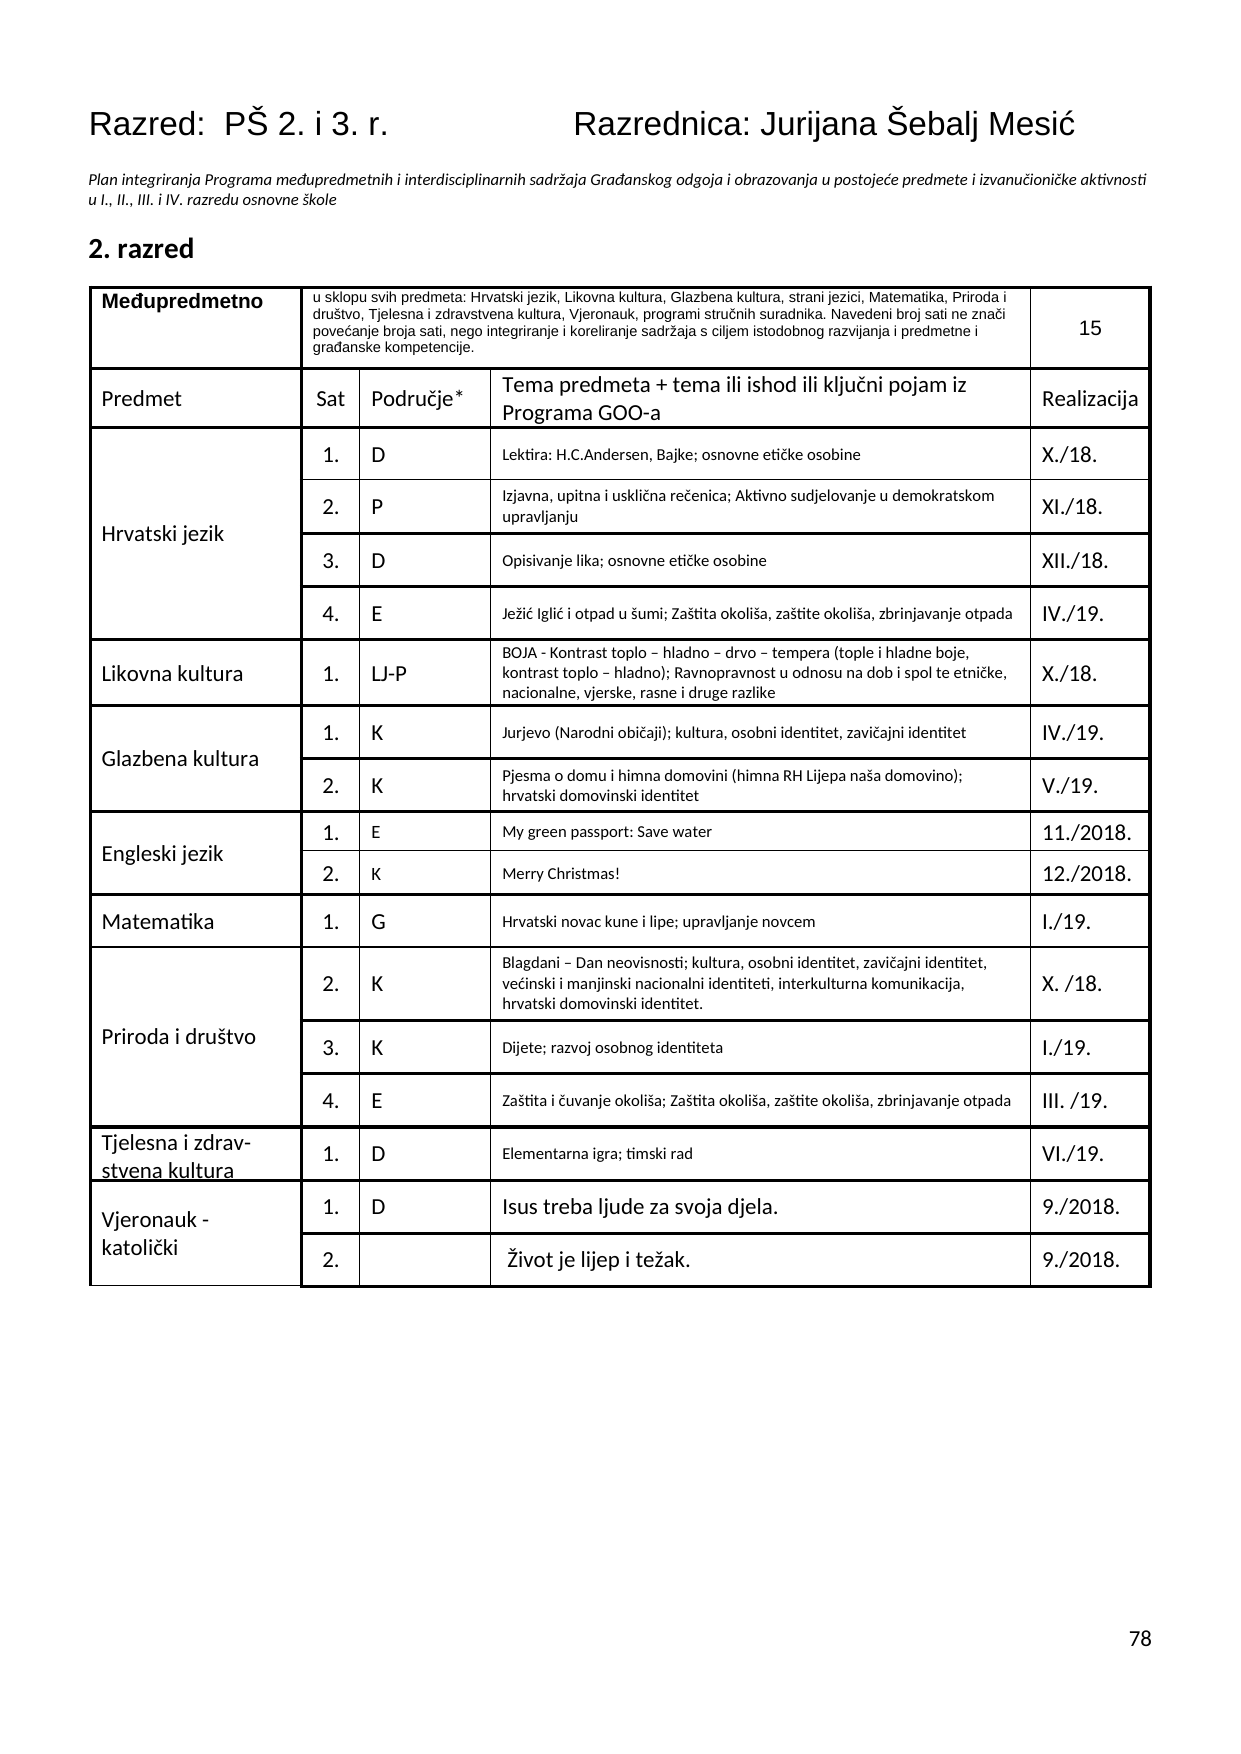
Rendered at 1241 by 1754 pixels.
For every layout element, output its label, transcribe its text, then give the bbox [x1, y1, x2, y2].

table_cell Jurjevo (Narodni običaji); kultura, osobni identitet, zavičajni identitet [491, 707, 1030, 757]
table_cell Hrvatski jezik [92, 429, 300, 638]
table_cell Opisivanje lika; osnovne etičke osobine [491, 535, 1030, 585]
table_cell Zaštita i čuvanje okoliša; Zaštita okoliša, zaštite okoliša, zbrinjavanje otpada [491, 1075, 1030, 1125]
table_cell Predmet [92, 370, 300, 426]
table_cell I./19. [1031, 1022, 1148, 1072]
text 2. razred [88, 230, 1151, 265]
table_cell Merry Christmas! [491, 851, 1030, 893]
table_cell 11./2018. [1031, 813, 1148, 850]
table_cell 4. [303, 588, 359, 638]
table_cell 2. [303, 948, 359, 1019]
table_cell X. /18. [1031, 948, 1148, 1019]
table_cell Engleski jezik [92, 813, 300, 893]
table_cell 12./2018. [1031, 851, 1148, 893]
table_cell LJ-P [360, 641, 490, 704]
table_cell 1. [303, 429, 359, 479]
table_cell Sat [303, 370, 359, 426]
table_cell IV./19. [1031, 707, 1148, 757]
table_cell 4. [303, 1075, 359, 1125]
table_cell 9./2018. [1031, 1182, 1148, 1232]
table_header Međupredmetno [92, 289, 300, 367]
table_cell 9./2018. [1031, 1235, 1148, 1285]
table_cell Područje* [360, 370, 490, 426]
table_cell E [360, 1075, 490, 1125]
table_cell I./19. [1031, 896, 1148, 946]
table_cell Hrvatski novac kune i lipe; upravljanje novcem [491, 896, 1030, 946]
table_cell 1. [303, 896, 359, 946]
table_cell D [360, 429, 490, 479]
table_cell D [360, 1182, 490, 1232]
table_cell Dijete; razvoj osobnog identiteta [491, 1022, 1030, 1072]
table_cell Elementarna igra; timski rad [491, 1129, 1030, 1178]
table_cell X./18. [1031, 429, 1148, 479]
table_cell Matematika [92, 896, 300, 946]
table_cell 3. [303, 1022, 359, 1072]
text Plan integriranja Programa međupredmetnih i interdisciplinarnih sadržaja Građanskog odgoja i obrazovanja u postojeće predmete i izvanučioničke aktivnosti u I., II., III. i IV. razredu osnovne škole [88, 169, 1151, 209]
table_cell Likovna kultura [92, 641, 300, 704]
table_cell K [360, 851, 490, 893]
table_cell Isus treba ljude za svoja djela. [491, 1182, 1030, 1232]
table_cell G [360, 896, 490, 946]
table_cell 2. [303, 480, 359, 532]
table_cell D [360, 535, 490, 585]
table_header u sklopu svih predmeta: Hrvatski jezik, Likovna kultura, Glazbena kultura, strani jezici, Matematika, Priroda i društvo, Tjelesna i zdravstvena kultura, Vjeronauk, programi stručnih suradnika. Navedeni broj sati ne znači povećanje broja sati, nego integriranje i koreliranje sadržaja s ciljem istodobnog razvijanja i predmetne i građanske kompetencije. [303, 289, 1030, 367]
table_cell 1. [303, 813, 359, 850]
table_cell Život je lijep i težak. [491, 1235, 1030, 1285]
table_cell V./19. [1031, 760, 1148, 810]
table_cell 2. [303, 1235, 359, 1285]
table_cell Lektira: H.C.Andersen, Bajke; osnovne etičke osobine [491, 429, 1030, 479]
table_cell [360, 1235, 490, 1285]
table_cell X./18. [1031, 641, 1148, 704]
table_cell 1. [303, 641, 359, 704]
table_cell E [360, 813, 490, 850]
table_cell XII./18. [1031, 535, 1148, 585]
table_cell Tjelesna i zdrav-stvena kultura [92, 1129, 300, 1178]
table_cell E [360, 588, 490, 638]
table_cell 3. [303, 535, 359, 585]
table_cell My green passport: Save water [491, 813, 1030, 850]
table_cell Pjesma o domu i himna domovini (himna RH Lijepa naša domovino); hrvatski domovinski identitet [491, 760, 1030, 810]
table_cell K [360, 707, 490, 757]
table_cell VI./19. [1031, 1129, 1148, 1178]
table_cell III. /19. [1031, 1075, 1148, 1125]
table_cell K [360, 948, 490, 1019]
table_cell 2. [303, 851, 359, 893]
table_cell Tema predmeta + tema ili ishod ili ključni pojam iz Programa GOO-a [491, 370, 1030, 426]
table_cell K [360, 760, 490, 810]
table_cell Blagdani – Dan neovisnosti; kultura, osobni identitet, zavičajni identitet, većinski i manjinski nacionalni identiteti, interkulturna komunikacija, hrvatski domovinski identitet. [491, 948, 1030, 1019]
table_cell Priroda i društvo [92, 948, 300, 1125]
table_cell D [360, 1129, 490, 1178]
table_cell XI./18. [1031, 480, 1148, 532]
text Razred: PŠ 2. i 3. r. Razrednica: Jurijana Šebalj Mesić [89, 104, 1152, 142]
table_cell BOJA - Kontrast toplo – hladno – drvo – tempera (tople i hladne boje, kontrast toplo – hladno); Ravnopravnost u odnosu na dob i spol te etničke, nacionalne, vjerske, rasne i druge razlike [491, 641, 1030, 704]
table_cell K [360, 1022, 490, 1072]
table_cell IV./19. [1031, 588, 1148, 638]
table_cell 2. [303, 760, 359, 810]
table_cell 1. [303, 1129, 359, 1178]
table_cell Glazbena kultura [92, 707, 300, 810]
table_header 15 [1031, 289, 1148, 367]
table_cell Vjeronauk - katolički [92, 1182, 300, 1285]
table_cell 1. [303, 707, 359, 757]
table_cell Izjavna, upitna i usklična rečenica; Aktivno sudjelovanje u demokratskom upravljanju [491, 480, 1030, 532]
table_cell Ježić Iglić i otpad u šumi; Zaštita okoliša, zaštite okoliša, zbrinjavanje otpada [491, 588, 1030, 638]
table_cell Realizacija [1031, 370, 1148, 426]
table_cell 1. [303, 1182, 359, 1232]
table_cell P [360, 480, 490, 532]
